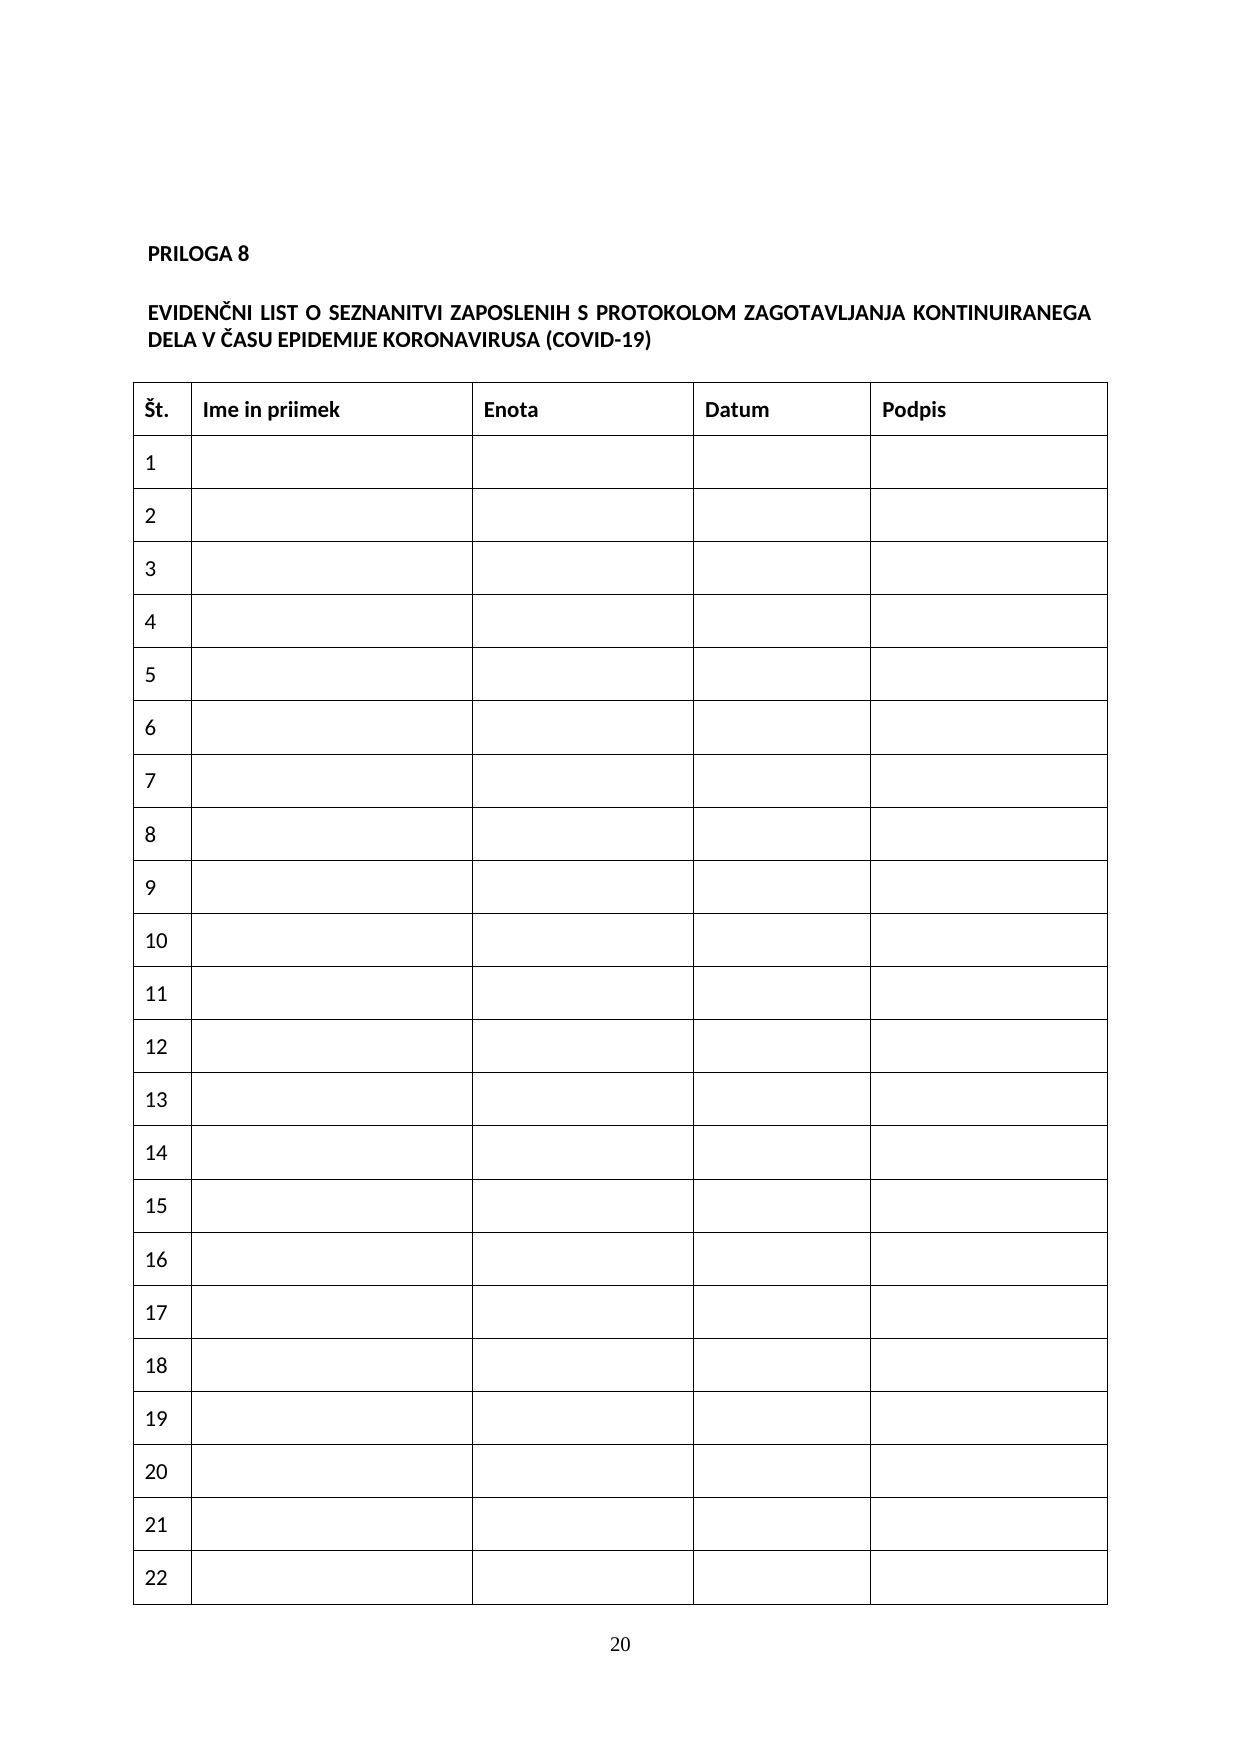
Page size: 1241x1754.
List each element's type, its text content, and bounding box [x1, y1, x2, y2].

table_cell [871, 967, 1107, 1019]
table_cell [473, 1286, 693, 1338]
table_cell [694, 808, 870, 860]
table_cell [871, 648, 1107, 700]
table_cell 7 [134, 755, 191, 807]
table_cell [694, 1392, 870, 1444]
table_cell [871, 755, 1107, 807]
table_cell 17 [134, 1286, 191, 1338]
table_cell [192, 1233, 472, 1285]
table_cell [473, 648, 693, 700]
table_cell 15 [134, 1180, 191, 1232]
table_cell [871, 1551, 1107, 1603]
table_header Št. [134, 383, 191, 435]
table_cell 10 [134, 914, 191, 966]
table_header Podpis [871, 383, 1107, 435]
table_cell [473, 436, 693, 488]
table_cell [694, 542, 870, 594]
table_cell [871, 1445, 1107, 1497]
table_cell [192, 1551, 472, 1603]
table_cell [192, 648, 472, 700]
table_cell [871, 1126, 1107, 1178]
table_cell [694, 1286, 870, 1338]
table_cell [192, 436, 472, 488]
table_cell [473, 967, 693, 1019]
table_cell [192, 489, 472, 541]
table_cell [871, 808, 1107, 860]
table_cell [192, 1286, 472, 1338]
table_cell [694, 436, 870, 488]
table_cell [871, 1498, 1107, 1550]
table_cell [192, 808, 472, 860]
table_cell [694, 1180, 870, 1232]
table_cell [694, 489, 870, 541]
table_cell [192, 1020, 472, 1072]
table_cell [473, 914, 693, 966]
table_cell [192, 1392, 472, 1444]
table_cell 22 [134, 1551, 191, 1603]
table_cell [694, 1551, 870, 1603]
table_cell [473, 1180, 693, 1232]
table_cell [694, 1233, 870, 1285]
table_header Datum [694, 383, 870, 435]
table_cell [871, 1339, 1107, 1391]
text PRILOGA 8 [148, 239, 1093, 267]
table_cell [473, 595, 693, 647]
table_cell [473, 755, 693, 807]
table_cell [694, 1339, 870, 1391]
table_cell [192, 1339, 472, 1391]
table_cell 16 [134, 1233, 191, 1285]
table_cell [473, 489, 693, 541]
table_cell [192, 542, 472, 594]
table_cell [192, 701, 472, 753]
table_cell 1 [134, 436, 191, 488]
table_cell [694, 967, 870, 1019]
table_cell [694, 1126, 870, 1178]
table_cell [694, 1445, 870, 1497]
table_cell [473, 1392, 693, 1444]
table_cell [473, 1126, 693, 1178]
table_cell 21 [134, 1498, 191, 1550]
table_cell [871, 914, 1107, 966]
table_cell [694, 648, 870, 700]
table_cell [473, 861, 693, 913]
table_cell [192, 1498, 472, 1550]
table_cell [192, 1445, 472, 1497]
table_cell [192, 1073, 472, 1125]
table_cell 18 [134, 1339, 191, 1391]
table_header Ime in priimek [192, 383, 472, 435]
text EVIDENČNI LIST O SEZNANITVI ZAPOSLENIH S PROTOKOLOM ZAGOTAVLJANJA KONTINUIRANEGA DELA V ČASU EPIDEMIJE KORONAVIRUSA (COVID-19) [148, 298, 1093, 354]
table_cell [871, 542, 1107, 594]
table_cell [473, 1073, 693, 1125]
table_cell [192, 914, 472, 966]
table_cell [192, 755, 472, 807]
table_header Enota [473, 383, 693, 435]
table_cell [694, 914, 870, 966]
table_cell 19 [134, 1392, 191, 1444]
table_cell [473, 1551, 693, 1603]
table_cell [473, 701, 693, 753]
table_cell [473, 542, 693, 594]
table_cell [871, 701, 1107, 753]
table_cell [694, 1073, 870, 1125]
table_cell [694, 701, 870, 753]
table_cell [192, 861, 472, 913]
table_cell [871, 861, 1107, 913]
table_cell [473, 808, 693, 860]
table_cell [871, 1392, 1107, 1444]
table_cell [694, 1498, 870, 1550]
table_cell [694, 1020, 870, 1072]
table_cell 12 [134, 1020, 191, 1072]
table_cell [473, 1233, 693, 1285]
table_cell [694, 755, 870, 807]
table_cell 20 [134, 1445, 191, 1497]
table_cell [871, 1286, 1107, 1338]
table_cell [192, 1180, 472, 1232]
table_cell 5 [134, 648, 191, 700]
table_cell [694, 595, 870, 647]
table_cell [473, 1339, 693, 1391]
table_cell [473, 1498, 693, 1550]
table_cell 11 [134, 967, 191, 1019]
table_cell [871, 1020, 1107, 1072]
table_cell 4 [134, 595, 191, 647]
table_cell [473, 1020, 693, 1072]
table_cell 3 [134, 542, 191, 594]
table_cell [871, 489, 1107, 541]
table_cell [473, 1445, 693, 1497]
table_cell 8 [134, 808, 191, 860]
table_cell [694, 861, 870, 913]
table_cell [871, 1073, 1107, 1125]
table_cell [871, 1180, 1107, 1232]
table_cell [871, 436, 1107, 488]
table_cell [871, 1233, 1107, 1285]
table_cell [192, 1126, 472, 1178]
table_cell 2 [134, 489, 191, 541]
table_cell 13 [134, 1073, 191, 1125]
table_cell 6 [134, 701, 191, 753]
table_cell [192, 595, 472, 647]
table_cell 14 [134, 1126, 191, 1178]
table_cell 9 [134, 861, 191, 913]
table_cell [192, 967, 472, 1019]
table_cell [871, 595, 1107, 647]
